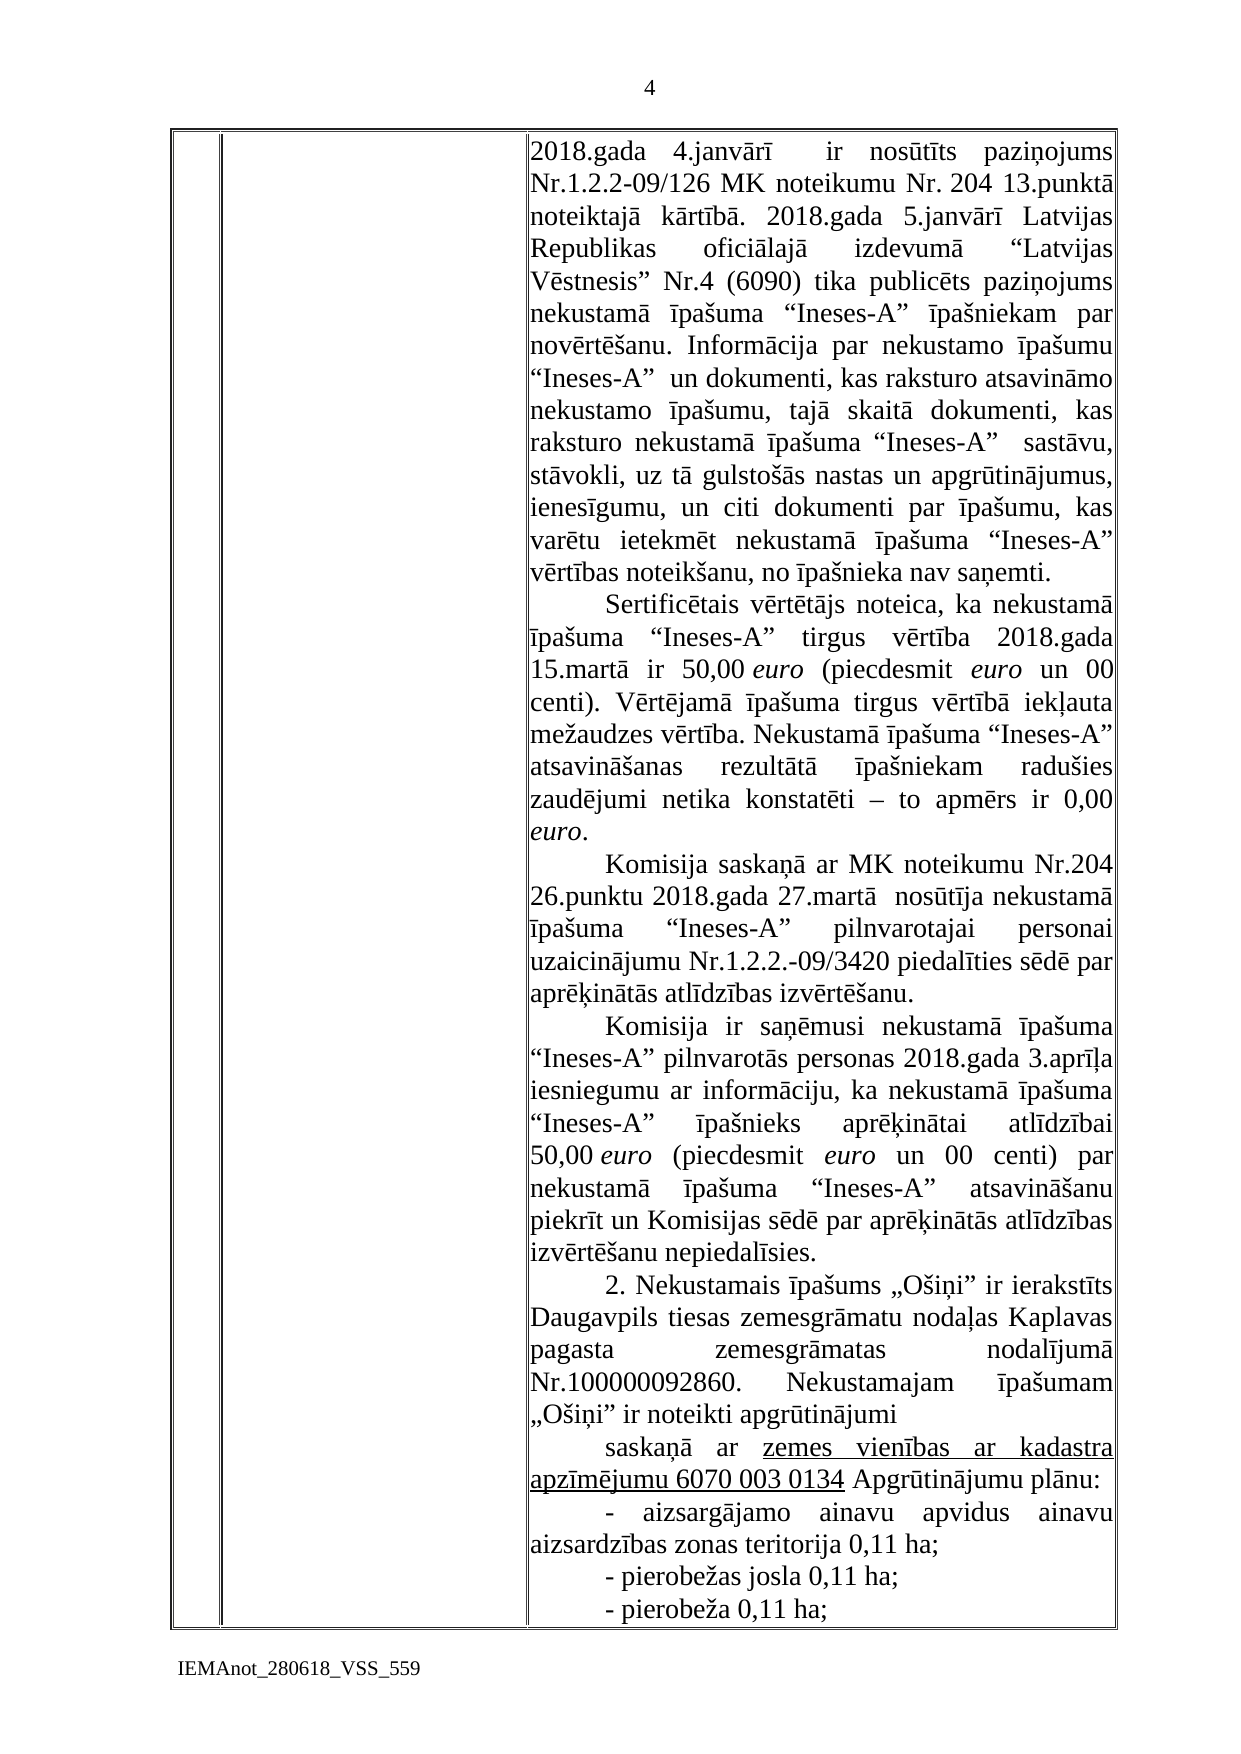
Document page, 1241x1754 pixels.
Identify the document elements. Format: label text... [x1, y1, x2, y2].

table_cell 2. [174, 130, 221, 1627]
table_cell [221, 132, 527, 1627]
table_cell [528, 132, 1115, 1627]
